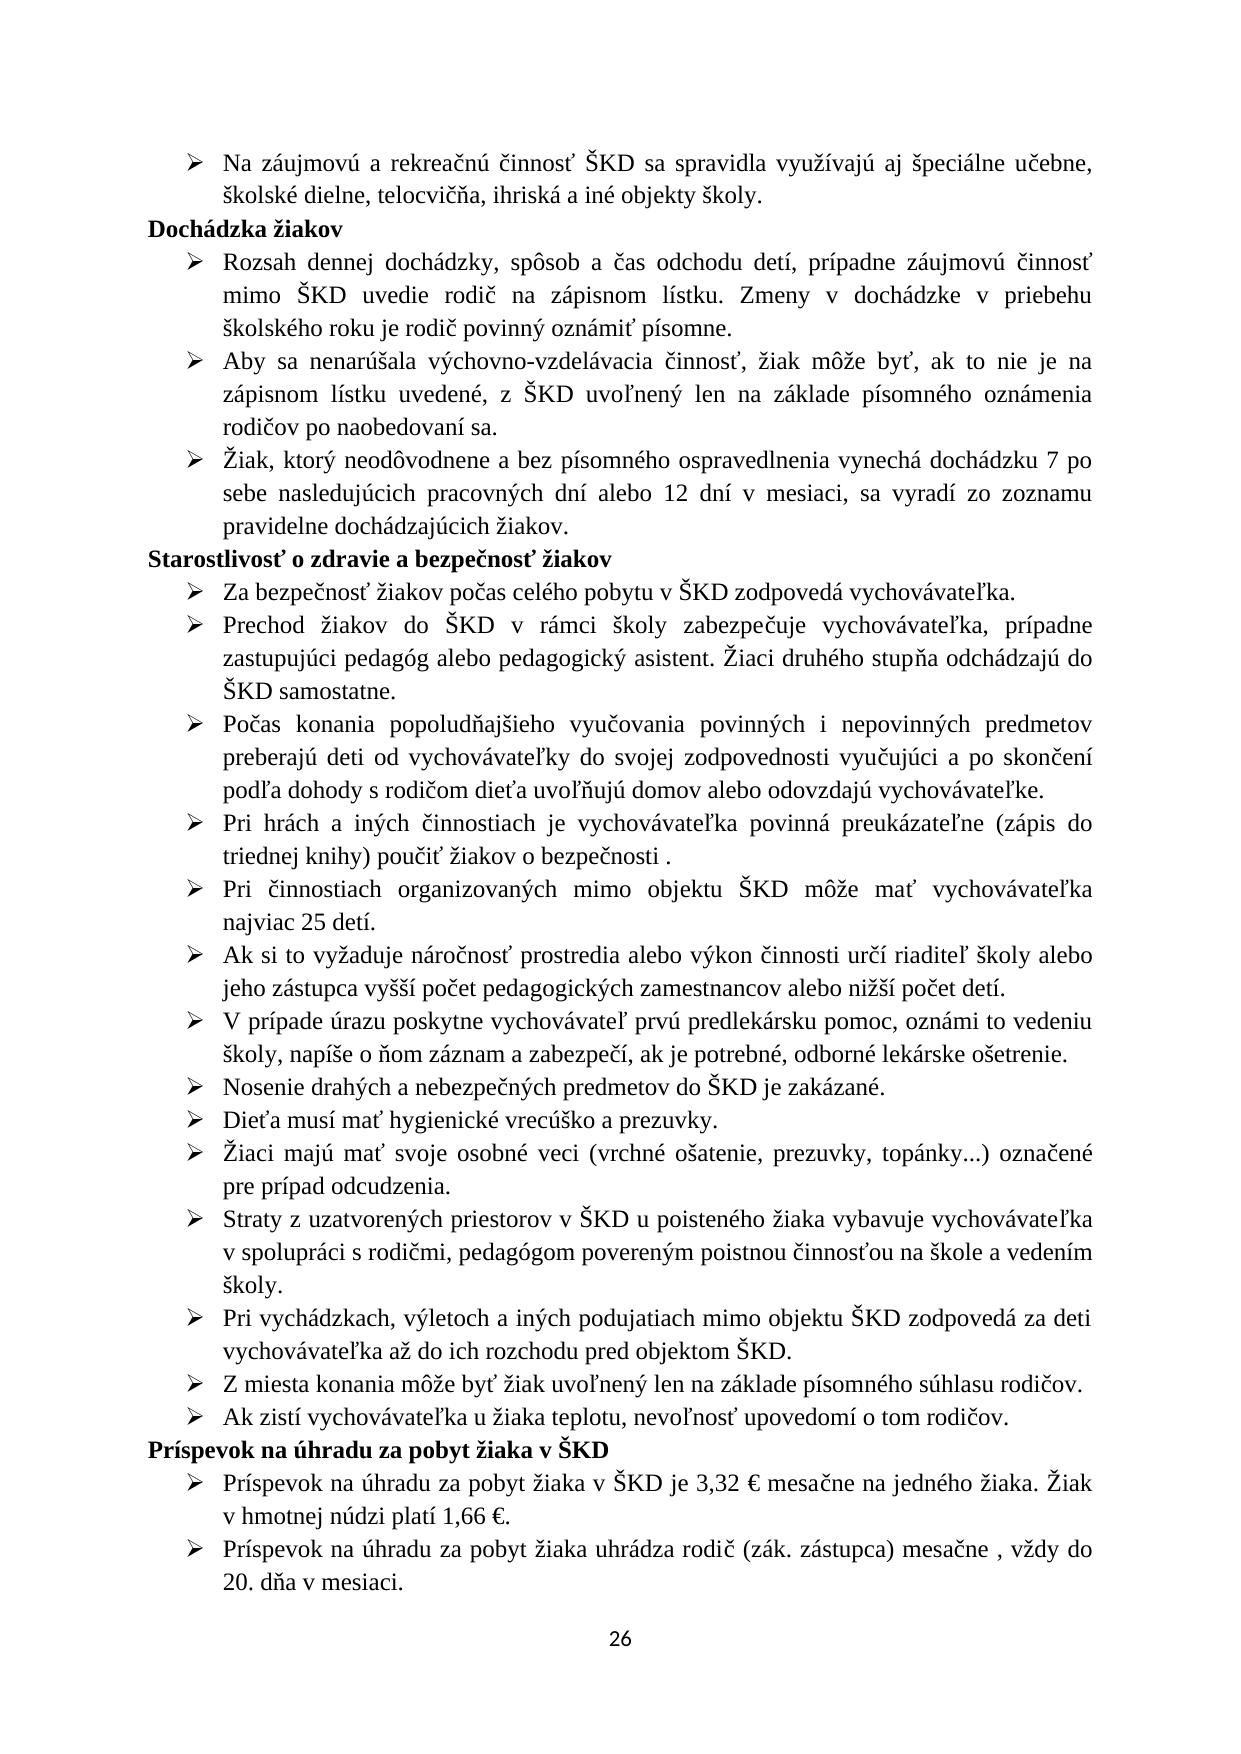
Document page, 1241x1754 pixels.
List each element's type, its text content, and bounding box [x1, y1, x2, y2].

text Dochádzka žiakov [148, 511, 1093, 539]
list Prechod žiakov do ŠKD v rámci školy zabezpečuje vychovávateľka, prípadne zastupujúci pedagóg alebo pedagogický asistent. Žiaci druhého stupňa odchádzajú do ŠKD samostatne. [185, 907, 1093, 1002]
list Pri hrách a iných činnostiach je vychovávateľka povinná preukázateľne (zápis do triednej knihy) poučiť žiakov o bezpečnosti . [185, 1105, 1093, 1167]
list Súčasťou výchovno-vzdelávacej činnosti ŠKD je stravovanie žiakov. Žiaci prichádzajú do jedálne čistí, slušne sa správajú a správne stolujú. Po skončení obeda celé oddelenie odchádza z jedálne spoločne. Poplatok za stravu platia rodičia v zmysle pokynov vedúcej školskej jedálne. [185, 247, 1093, 374]
list Pri činnostiach organizovaných mimo objektu ŠKD môže mať vychovávateľka najviac 25 detí. [185, 1171, 1093, 1233]
list Rozsah dennej dochádzky, spôsob a čas odchodu detí, prípadne záujmovú činnosť mimo ŠKD uvedie rodič na zápisnom lístku. Zmeny v dochádzke v priebehu školského roku je rodič povinný oznámiť písomne. [185, 544, 1093, 639]
list Aby sa nenarúšala výchovno-vzdelávacia činnosť, žiak môže byť, ak to nie je na zápisnom lístku uvedené, z ŠKD uvoľnený len na základe písomného oznámenia rodičov po naobedovaní sa. [185, 643, 1093, 738]
list Žiak, ktorý neodôvodnene a bez písomného ospravedlnenia vynechá dochádzku 7 po sebe nasledujúcich pracovných dní alebo 12 dní v mesiaci, sa vyradí zo zoznamu pravidelne dochádzajúcich žiakov. [185, 742, 1093, 837]
list Počas konania popoludňajšieho vyučovania povinných i nepovinných predmetov preberajú deti od vychovávateľky do svojej zodpovednosti vyučujúci a po skončení podľa dohody s rodičom dieťa uvoľňujú domov alebo odovzdajú vychovávateľke. [185, 1006, 1093, 1101]
list Na záujmovú a rekreačnú činnosť ŠKD sa spravidla využívajú aj špeciálne učebne, školské dielne, telocvičňa, ihriská a iné objekty školy. [185, 445, 1093, 507]
list Nosenie drahých a nebezpečných predmetov do ŠKD je zakázané. [185, 1369, 1093, 1398]
list Žiaci majú mať svoje osobné veci (vrchné ošatenie, prezuvky, topánky...) označené pre prípad odcudzenia. [185, 1435, 1093, 1497]
list Za bezpečnosť žiakov počas celého pobytu v ŠKD zodpovedá vychovávateľka. [185, 874, 1093, 903]
list Ak si to vyžaduje náročnosť prostredia alebo výkon činnosti určí riaditeľ školy alebo jeho zástupca vyšší počet pedagogických zamestnancov alebo nižší počet detí. [185, 1237, 1093, 1299]
list Straty z uzatvorených priestorov v ŠKD u poisteného žiaka vybavuje vychovávateľka v spolupráci s rodičmi, pedagógom povereným poistnou činnosťou na škole a vedením školy. [185, 1501, 1093, 1596]
list Výchovno-vzdelávaciu činnosť ŠKD vykonávajú pedagogickí zamestnanci - vychovávateľky. [185, 379, 1093, 441]
list V prípade úrazu poskytne vychovávateľ prvú predlekársku pomoc, oznámi to vedeniu školy, napíše o ňom záznam a zabezpečí, ak je potrebné, odborné lekárske ošetrenie. [185, 1303, 1093, 1365]
text Starostlivosť o zdravie a bezpečnosť žiakov [148, 841, 1093, 870]
list V oblasti rekreačného charakteru - vychádzkami, výletmi, športom a cvičením umožniť žiakom čo najviac voľného času stráviť pohybom a pobytom na čerstvom vzduchu a takto sa starať o dobrý telesný rozvoj žiakov. [185, 148, 1093, 242]
list Dieťa musí mať hygienické vrecúško a prezuvky. [185, 1402, 1093, 1431]
